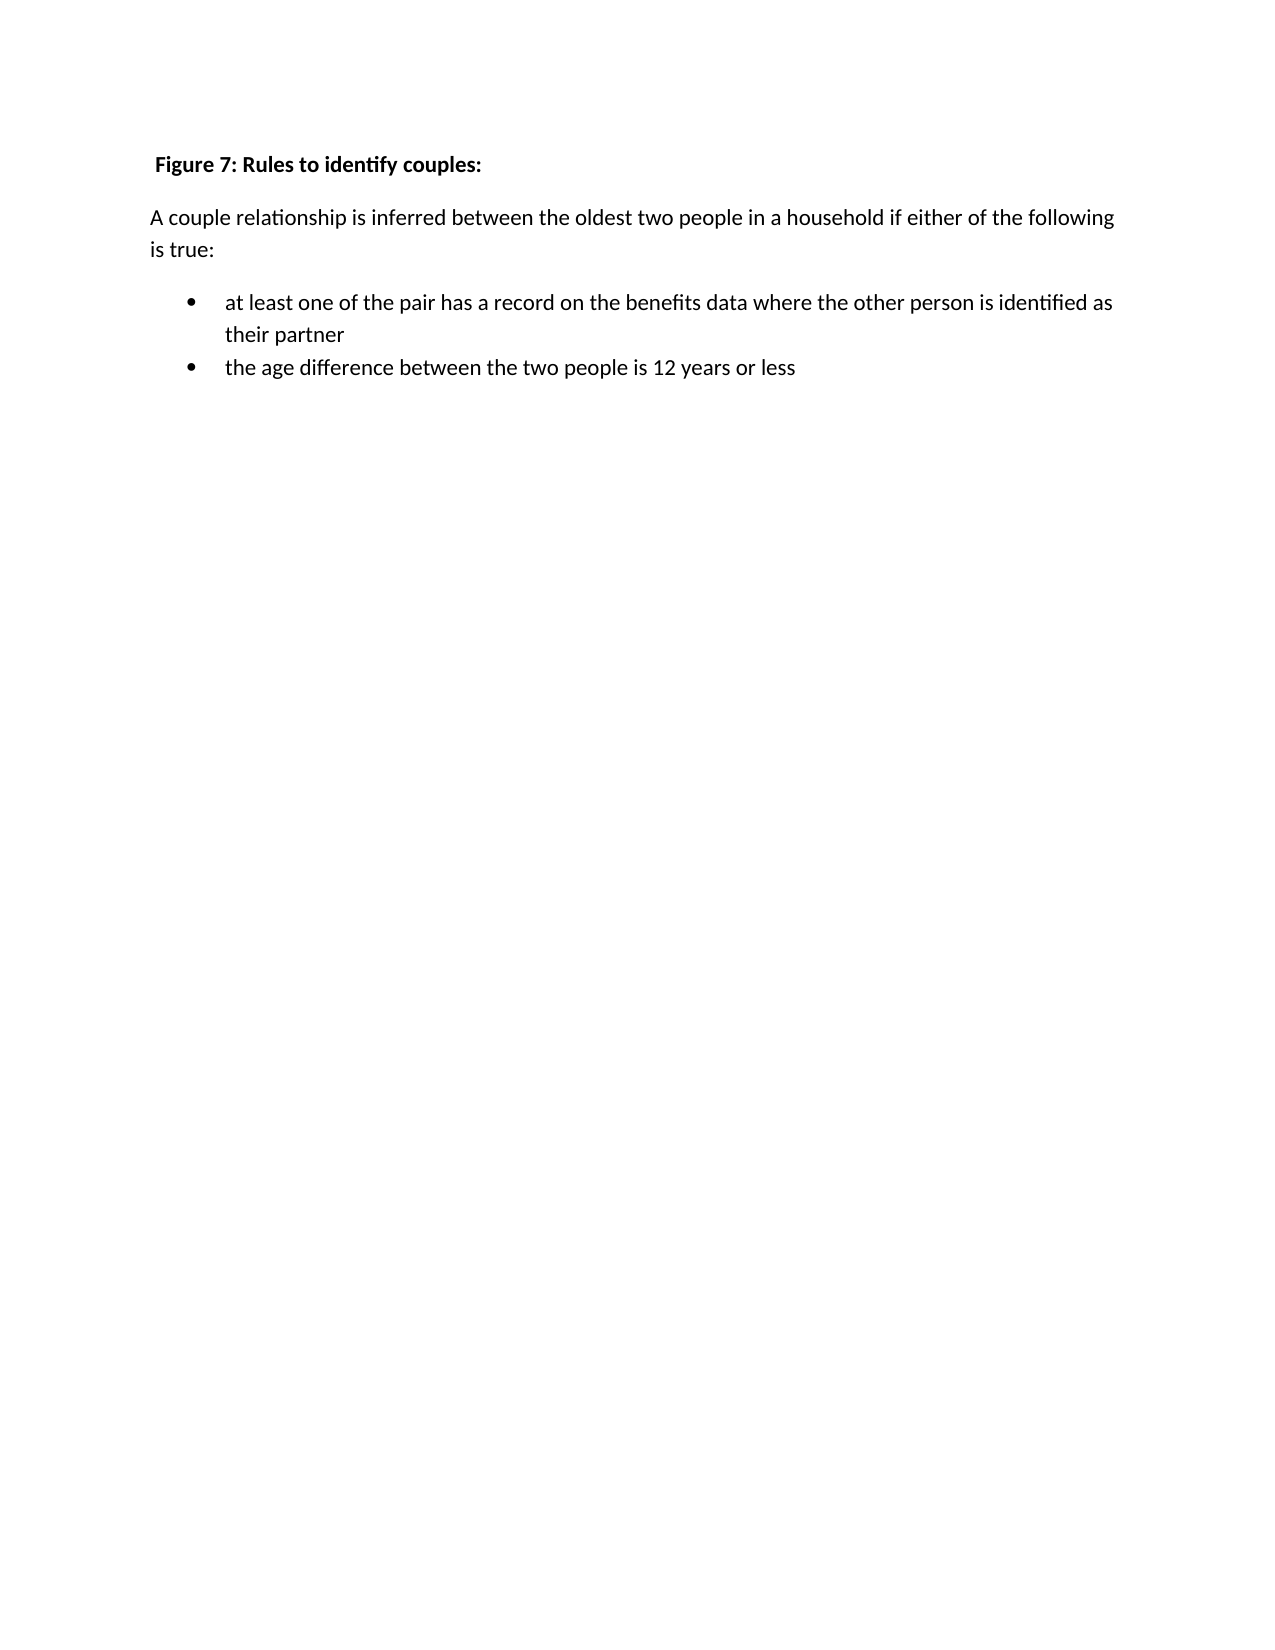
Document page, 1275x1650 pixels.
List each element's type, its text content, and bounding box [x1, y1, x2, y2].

text A couple relationship is inferred between the oldest two people in a household if either of the following is true: [150, 203, 1125, 263]
text Figure 7: Rules to identify couples: [150, 150, 1125, 178]
list at least one of the pair has a record on the benefits data where the other person is identified as their partner [187, 288, 1125, 348]
list the age difference between the two people is 12 years or less [187, 353, 1125, 381]
